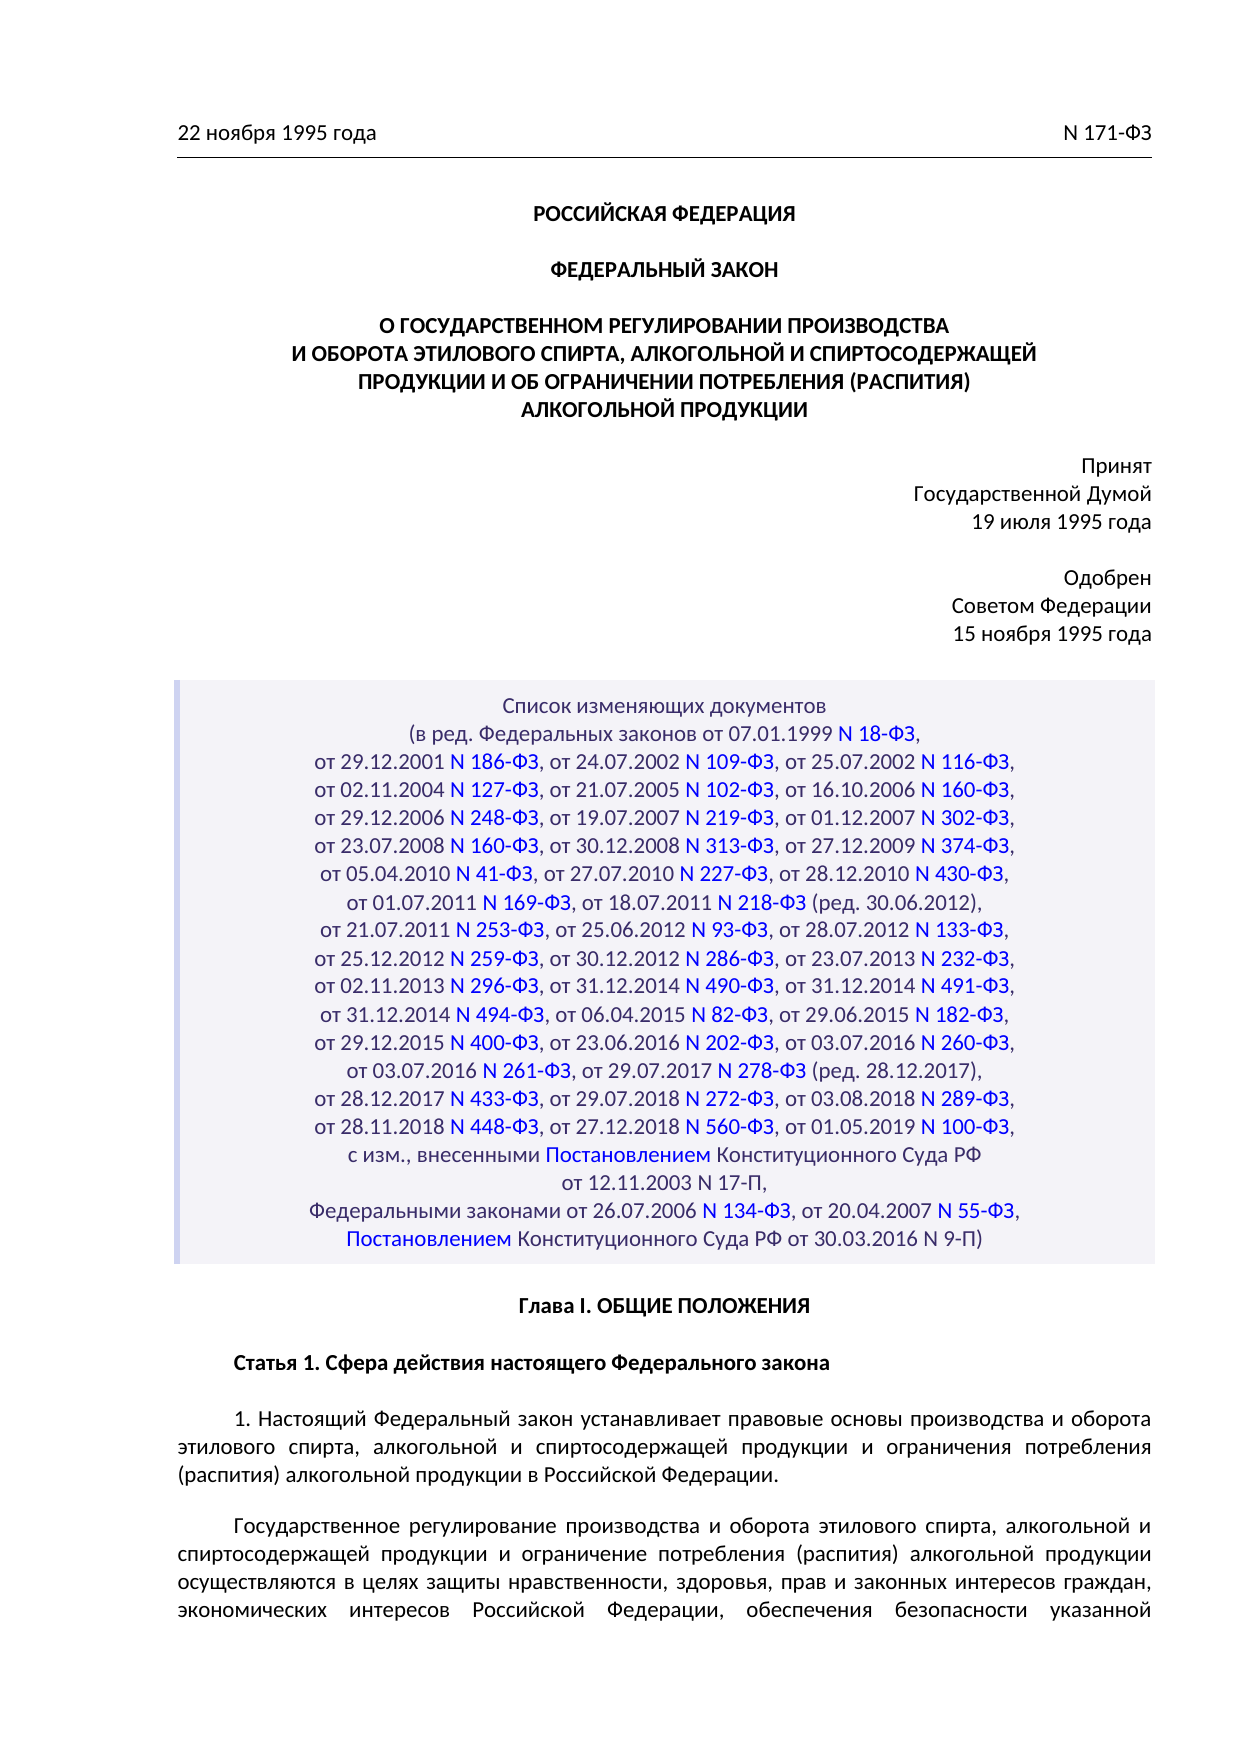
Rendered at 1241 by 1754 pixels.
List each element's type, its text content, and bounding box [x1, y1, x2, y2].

title ПРОДУКЦИИ И ОБ ОГРАНИЧЕНИИ ПОТРЕБЛЕНИЯ (РАСПИТИЯ) [177, 367, 1152, 395]
title Статья 1. Сфера действия настоящего Федерального закона [177, 1348, 1152, 1376]
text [177, 1511, 1152, 1623]
title РОССИЙСКАЯ ФЕДЕРАЦИЯ [177, 199, 1152, 227]
text Советом Федерации [177, 591, 1152, 619]
table_header Список изменяющих документов (в ред. Федеральных законов от 07.01.1999 N 18-ФЗ, от 29.12.2001 N 186-ФЗ, от 24.07.2002 N 109-ФЗ, от 25.07.2002 N 116-ФЗ, от 02.11.2004 N 127-ФЗ, от 21.07.2005 N 102-ФЗ, от 16.10.2006 N 160-ФЗ, от 29.12.2006 N 248-ФЗ, от 19.07.2007 N 219-ФЗ, от 01.12.2007 N 302-ФЗ, от 23.07.2008 N 160-ФЗ, от 30.12.2008 N 313-ФЗ, от 27.12.2009 N 374-ФЗ, от 05.04.2010 N 41-ФЗ, от 27.07.2010 N 227-ФЗ, от 28.12.2010 N 430-ФЗ, от 01.07.2011 N 169-ФЗ, от 18.07.2011 N 218-ФЗ (ред. 30.06.2012), от 21.07.2011 N 253-ФЗ, от 25.06.2012 N 93-ФЗ, от 28.07.2012 N 133-ФЗ, от 25.12.2012 N 259-ФЗ, от 30.12.2012 N 286-ФЗ, от 23.07.2013 N 232-ФЗ, от 02.11.2013 N 296-ФЗ, от 31.12.2014 N 490-ФЗ, от 31.12.2014 N 491-ФЗ, от 31.12.2014 N 494-ФЗ, от 06.04.2015 N 82-ФЗ, от 29.06.2015 N 182-ФЗ, от 29.12.2015 N 400-ФЗ, от 23.06.2016 N 202-ФЗ, от 03.07.2016 N 260-ФЗ, от 03.07.2016 N 261-ФЗ, от 29.07.2017 N 278-ФЗ (ред. 28.12.2017), от 28.12.2017 N 433-ФЗ, от 29.07.2018 N 272-ФЗ, от 03.08.2018 N 289-ФЗ, от 28.11.2018 N 448-ФЗ, от 27.12.2018 N 560-ФЗ, от 01.05.2019 N 100-ФЗ, с изм., внесенными Постановлением Конституционного Суда РФ от 12.11.2003 N 17-П, Федеральными законами от 26.07.2006 N 134-ФЗ, от 20.04.2007 N 55-ФЗ, Постановлением Конституционного Суда РФ от 30.03.2016 N 9-П) [180, 680, 1149, 1264]
text 19 июля 1995 года [177, 507, 1152, 535]
table_header 22 ноября 1995 года [177, 118, 664, 146]
text Одобрен [177, 563, 1152, 591]
title О ГОСУДАРСТВЕННОМ РЕГУЛИРОВАНИИ ПРОИЗВОДСТВА [177, 311, 1152, 339]
text 1. Настоящий Федеральный закон устанавливает правовые основы производства и оборота этилового спирта, алкогольной и спиртосодержащей продукции и ограничения потребления (распития) алкогольной продукции в Российской Федерации. [177, 1404, 1152, 1488]
text Государственной Думой [177, 479, 1152, 507]
title Глава I. ОБЩИЕ ПОЛОЖЕНИЯ [177, 1292, 1152, 1320]
title ФЕДЕРАЛЬНЫЙ ЗАКОН [177, 255, 1152, 283]
text Принят [177, 451, 1152, 479]
text 15 ноября 1995 года [177, 619, 1152, 647]
title И ОБОРОТА ЭТИЛОВОГО СПИРТА, АЛКОГОЛЬНОЙ И СПИРТОСОДЕРЖАЩЕЙ [177, 339, 1152, 367]
title АЛКОГОЛЬНОЙ ПРОДУКЦИИ [177, 395, 1152, 423]
table_header N 171-ФЗ [664, 118, 1152, 146]
